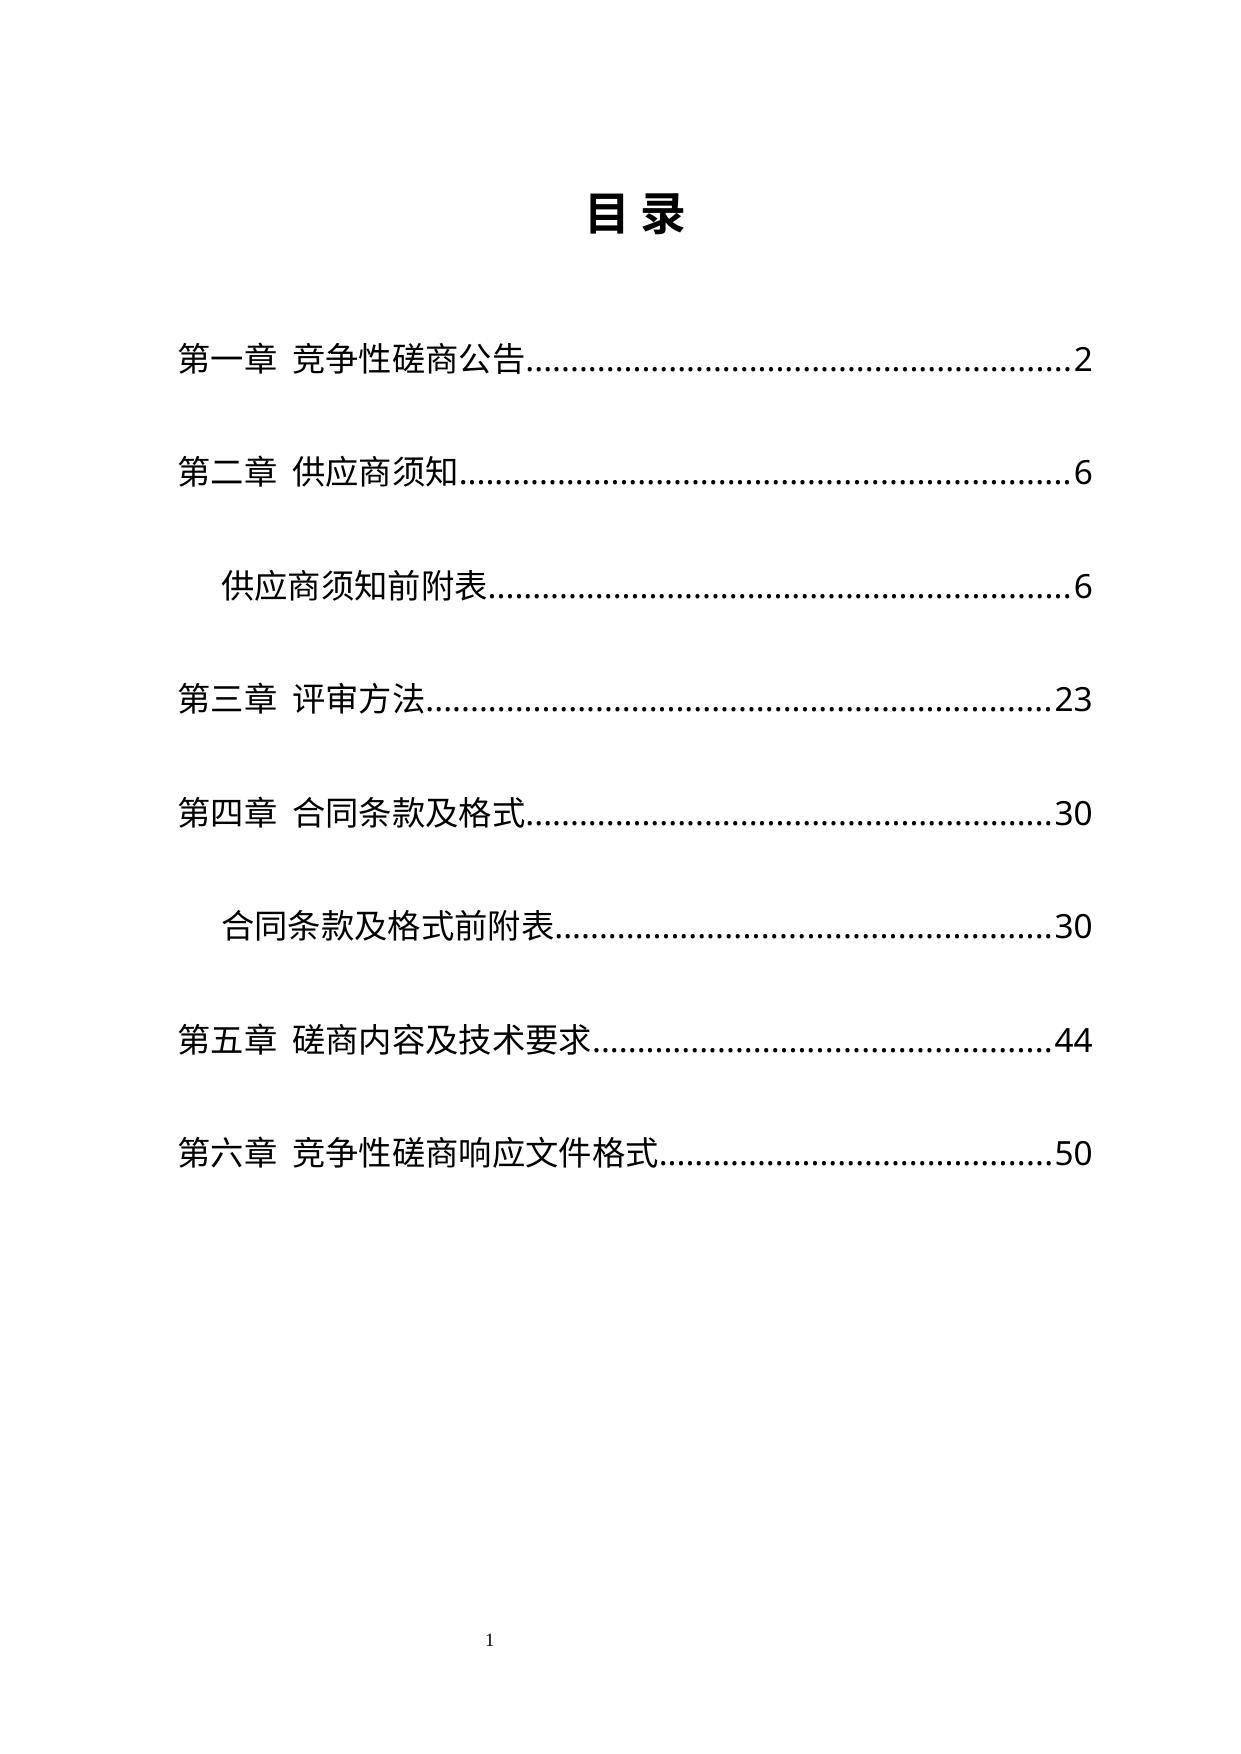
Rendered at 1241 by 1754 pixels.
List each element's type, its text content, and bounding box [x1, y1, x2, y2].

text 供应商须知前附表 6 [221, 551, 1092, 616]
text 第六章 竞争性磋商响应文件格式 50 [177, 1118, 1092, 1183]
text 第四章 合同条款及格式 30 [177, 778, 1092, 843]
text 目 录 [177, 162, 1092, 259]
text 第二章 供应商须知 6 [177, 438, 1092, 503]
text 第三章 评审方法 23 [177, 665, 1092, 730]
text 第五章 磋商内容及技术要求 44 [177, 1005, 1092, 1070]
text 合同条款及格式前附表 30 [221, 892, 1092, 957]
text 第一章 竞争性磋商公告 2 [177, 324, 1092, 389]
